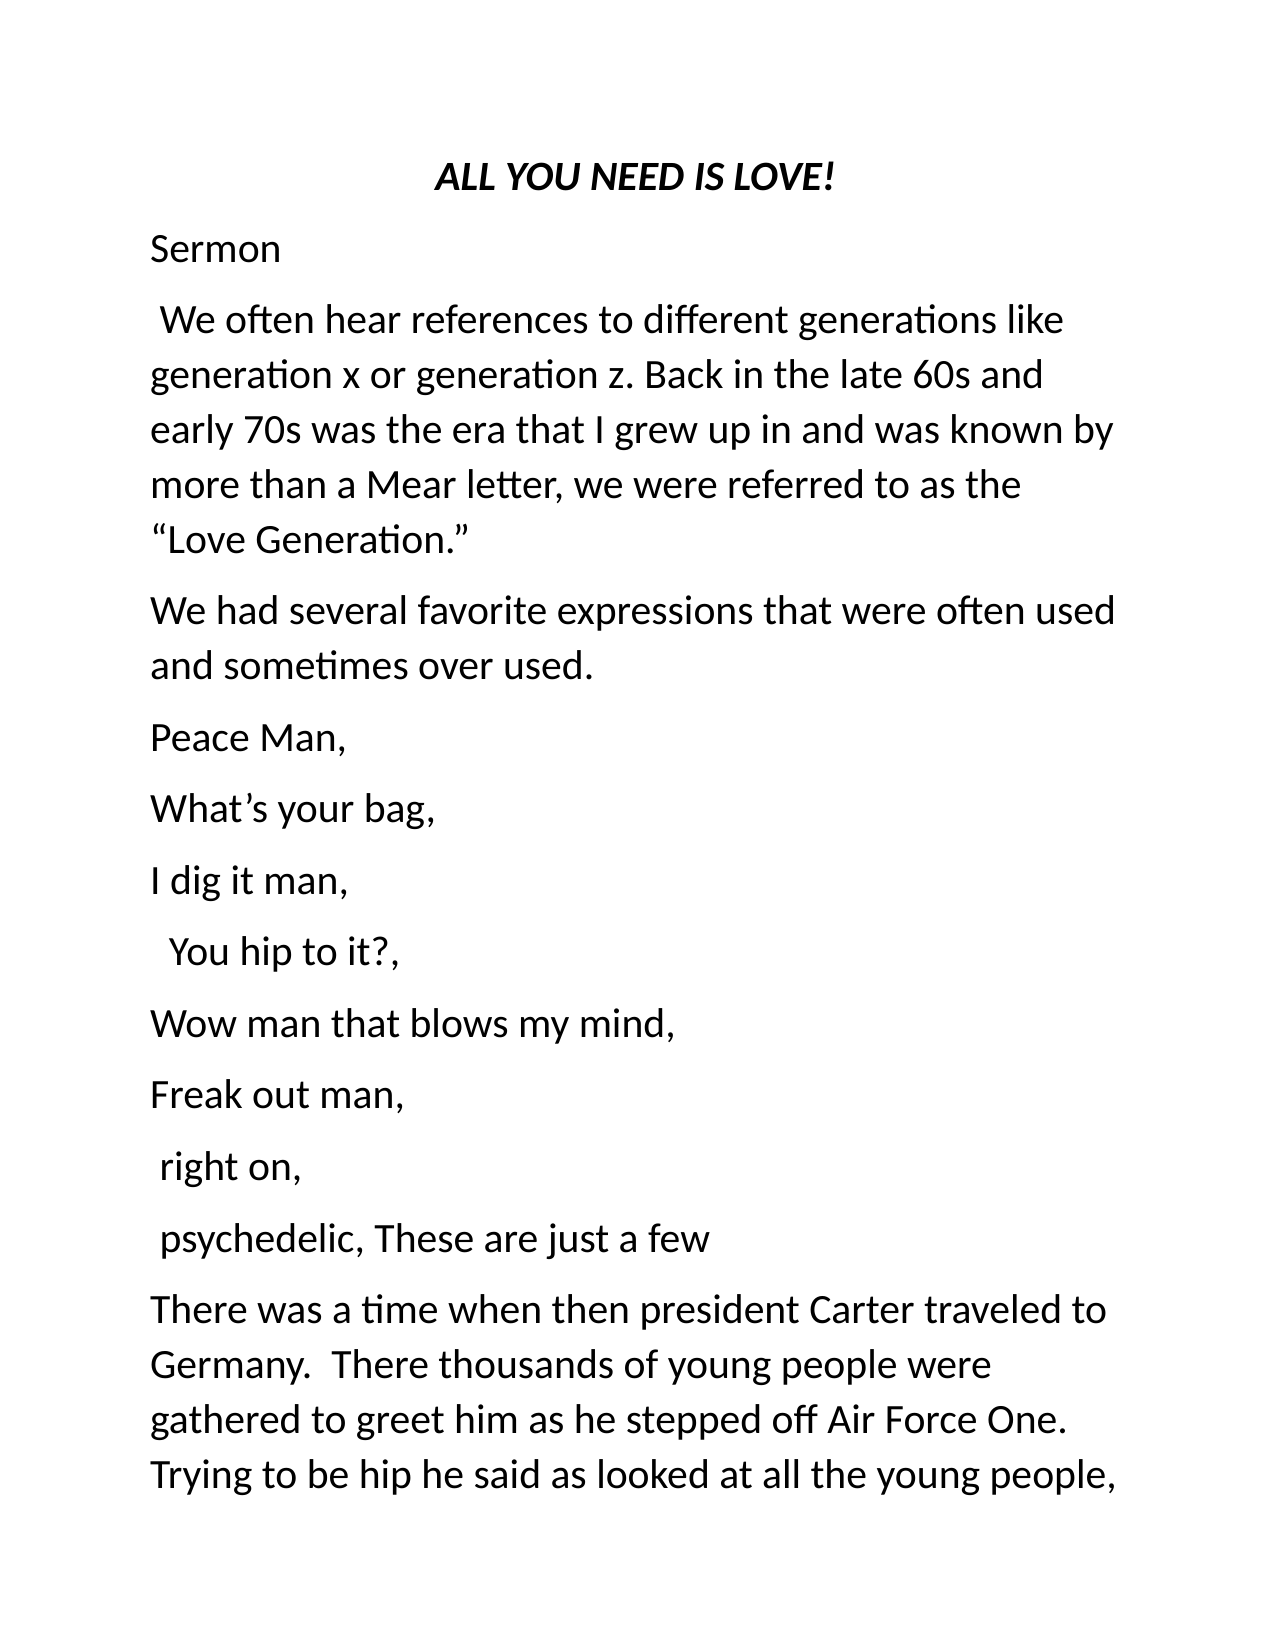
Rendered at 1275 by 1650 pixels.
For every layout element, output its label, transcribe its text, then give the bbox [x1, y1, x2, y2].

text I dig it man, [150, 854, 1125, 905]
text right on, [150, 1140, 1125, 1191]
text What’s your bag, [150, 782, 1125, 833]
text We often hear references to different generations like generation x or generation z. Back in the late 60s and early 70s was the era that I grew up in and was known by more than a Mear letter, we were referred to as the “Love Generation.” [150, 293, 1125, 563]
text psychedelic, These are just a few [150, 1212, 1125, 1262]
text ALL YOU NEED IS LOVE! [150, 150, 1125, 201]
text Wow man that blows my mind, [150, 997, 1125, 1048]
text Peace Man, [150, 711, 1125, 762]
text You hip to it?, [150, 925, 1125, 976]
text Sermon [150, 222, 1125, 272]
text We had several favorite expressions that were often used and sometimes over used. [150, 584, 1125, 690]
text Freak out man, [150, 1068, 1125, 1119]
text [150, 1283, 1125, 1499]
